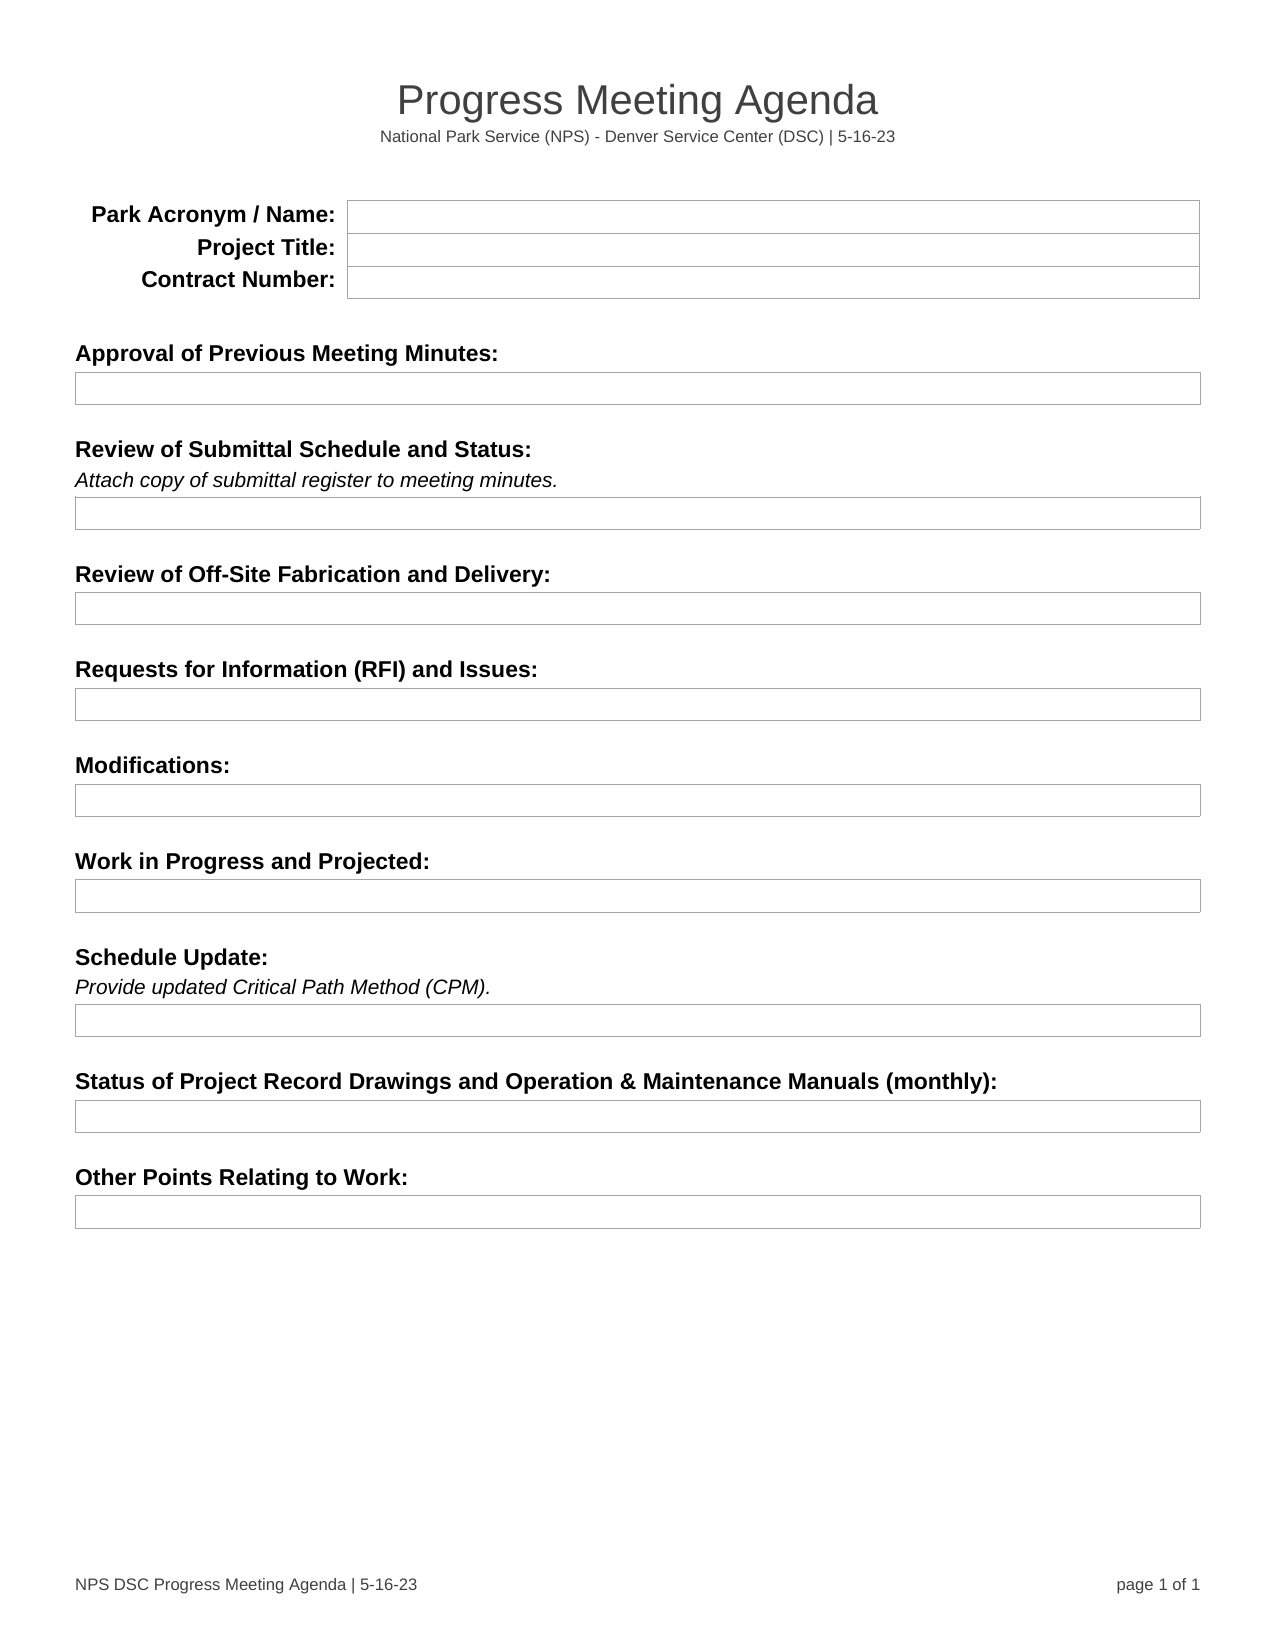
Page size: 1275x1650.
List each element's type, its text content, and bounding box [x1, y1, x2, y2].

table_header [76, 689, 1200, 720]
table_cell Project Title: [75, 233, 347, 266]
text Approval of Previous Meeting Minutes: [75, 340, 1200, 367]
text Status of Project Record Drawings and Operation & Maintenance Manuals (monthly): [75, 1068, 1200, 1094]
table_header [76, 1196, 1200, 1227]
table_header [76, 498, 1200, 528]
table_header [76, 1101, 1200, 1132]
text Progress Meeting Agenda [75, 75, 1200, 123]
table_header [76, 373, 1200, 404]
table_header [76, 880, 1200, 911]
table_cell [348, 267, 1199, 298]
text Provide updated Critical Path Method (CPM). [75, 975, 1200, 999]
text Requests for Information (RFI) and Issues: [75, 656, 1200, 683]
text National Park Service (NPS) - Denver Service Center (DSC) | 5-16-23 [75, 127, 1200, 146]
table_header [76, 593, 1200, 624]
table_header Park Acronym / Name: [75, 200, 347, 233]
text Modifications: [75, 752, 1200, 778]
table_cell Contract Number: [75, 266, 347, 298]
table_header [348, 201, 1199, 233]
text Review of Off-Site Fabrication and Delivery: [75, 561, 1200, 587]
text Work in Progress and Projected: [75, 848, 1200, 874]
text Review of Submittal Schedule and Status: [75, 436, 1200, 462]
text Other Points Relating to Work: [75, 1164, 1200, 1190]
table_cell [348, 234, 1199, 266]
table_header [76, 785, 1200, 816]
text Schedule Update: [75, 943, 1200, 970]
text Attach copy of submittal register to meeting minutes. [75, 468, 1200, 492]
table_header [76, 1005, 1200, 1036]
